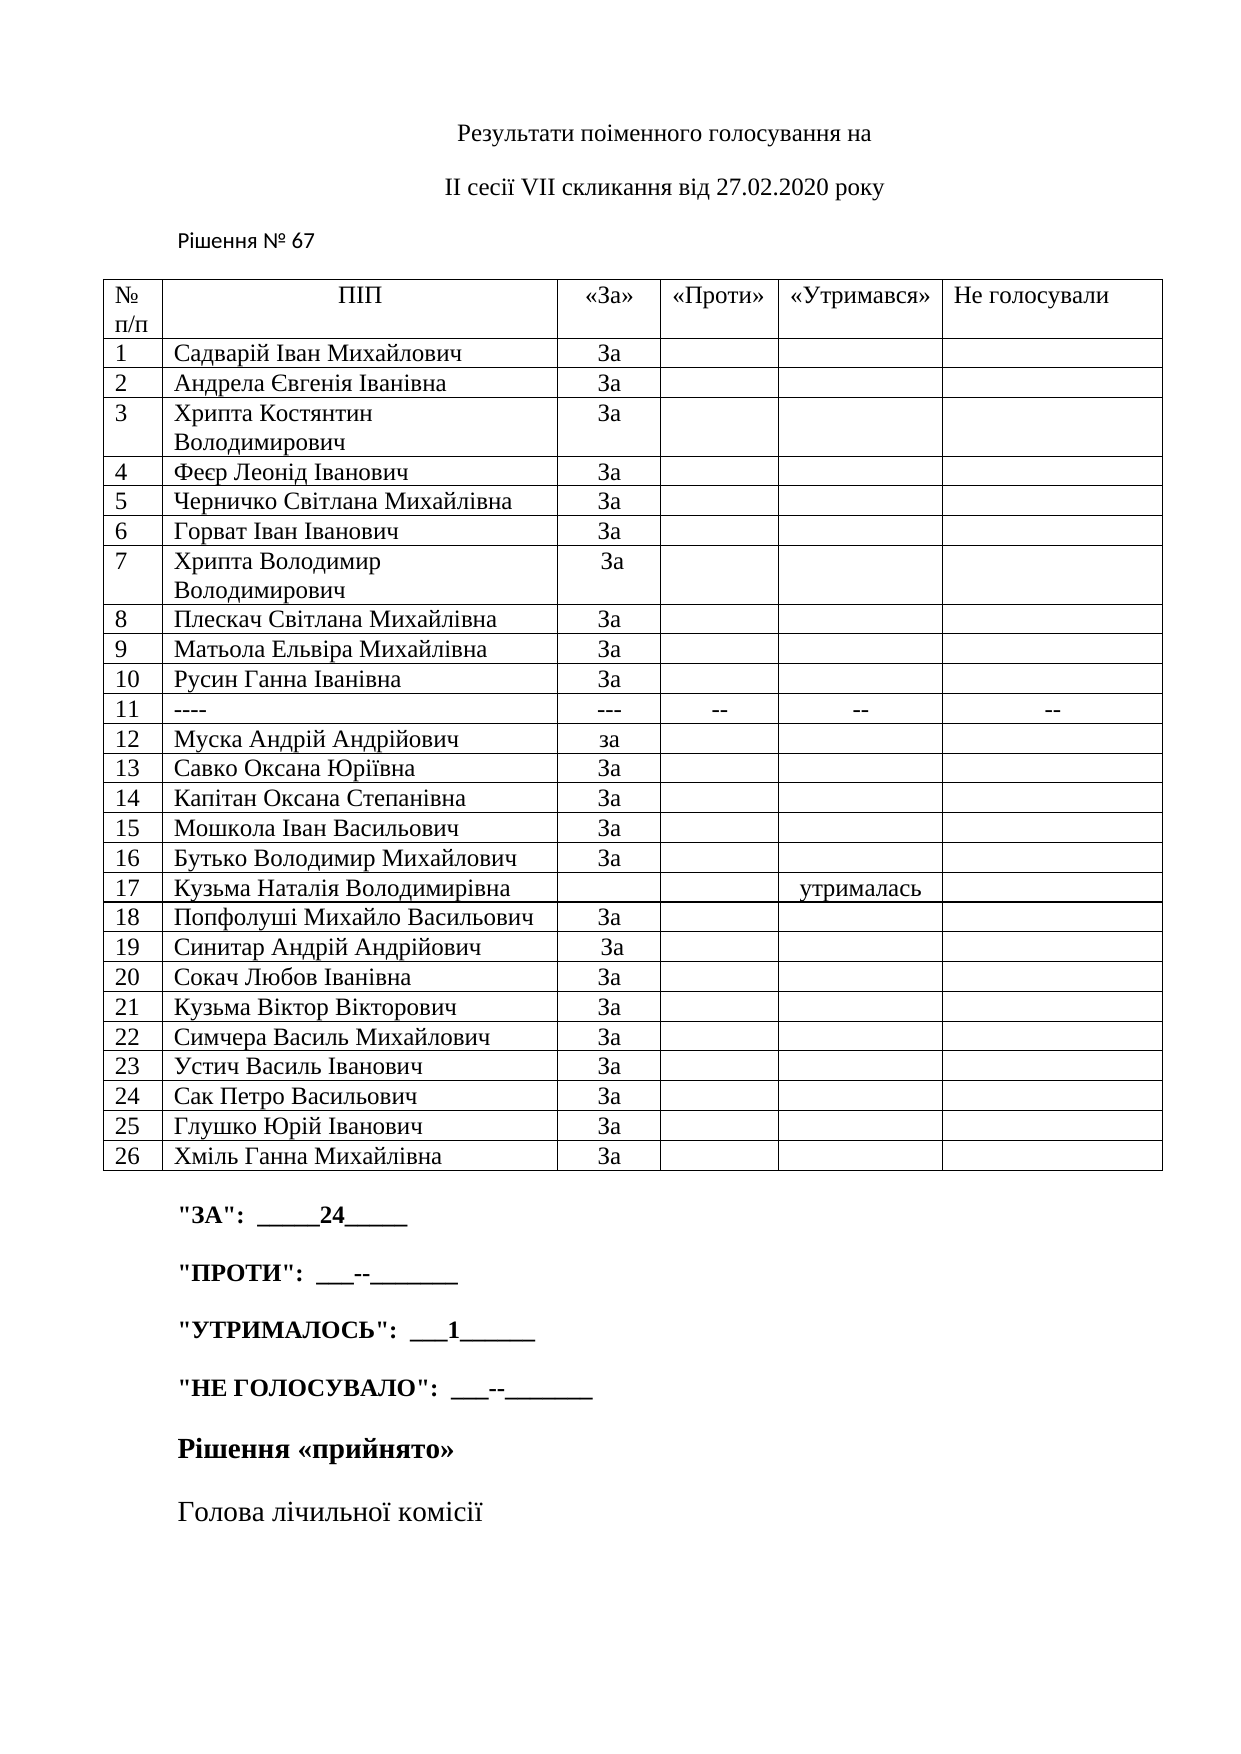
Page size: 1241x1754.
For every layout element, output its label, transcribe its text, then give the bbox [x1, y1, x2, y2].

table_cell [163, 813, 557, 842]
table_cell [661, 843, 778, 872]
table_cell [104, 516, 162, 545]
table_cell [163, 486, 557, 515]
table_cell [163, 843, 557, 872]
text Голова лічильної комісії [177, 1494, 1152, 1528]
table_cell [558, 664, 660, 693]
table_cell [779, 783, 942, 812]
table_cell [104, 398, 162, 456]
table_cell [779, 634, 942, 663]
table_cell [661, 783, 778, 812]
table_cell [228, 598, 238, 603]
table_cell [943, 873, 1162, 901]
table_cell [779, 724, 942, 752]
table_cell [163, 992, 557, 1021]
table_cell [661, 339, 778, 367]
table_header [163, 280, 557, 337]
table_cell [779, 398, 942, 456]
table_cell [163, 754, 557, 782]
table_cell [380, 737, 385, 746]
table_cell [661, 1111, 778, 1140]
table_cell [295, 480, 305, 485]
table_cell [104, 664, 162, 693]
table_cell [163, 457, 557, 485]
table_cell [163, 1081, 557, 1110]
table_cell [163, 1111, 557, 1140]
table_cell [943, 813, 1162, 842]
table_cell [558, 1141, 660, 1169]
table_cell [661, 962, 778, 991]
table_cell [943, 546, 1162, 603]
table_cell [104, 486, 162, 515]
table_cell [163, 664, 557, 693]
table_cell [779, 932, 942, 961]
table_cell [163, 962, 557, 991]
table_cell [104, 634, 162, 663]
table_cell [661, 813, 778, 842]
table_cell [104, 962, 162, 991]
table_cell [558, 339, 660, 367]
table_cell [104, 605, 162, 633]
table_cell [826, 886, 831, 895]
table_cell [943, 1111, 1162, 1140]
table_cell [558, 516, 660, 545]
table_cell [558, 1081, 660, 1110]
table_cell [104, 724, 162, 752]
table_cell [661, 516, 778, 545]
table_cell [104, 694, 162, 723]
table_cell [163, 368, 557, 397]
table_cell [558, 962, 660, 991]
text Результати поіменного голосування на [177, 118, 1152, 147]
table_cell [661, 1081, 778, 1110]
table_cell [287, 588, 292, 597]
text ІІ сесії VІІ скликання від 27.02.2020 року [177, 172, 1152, 201]
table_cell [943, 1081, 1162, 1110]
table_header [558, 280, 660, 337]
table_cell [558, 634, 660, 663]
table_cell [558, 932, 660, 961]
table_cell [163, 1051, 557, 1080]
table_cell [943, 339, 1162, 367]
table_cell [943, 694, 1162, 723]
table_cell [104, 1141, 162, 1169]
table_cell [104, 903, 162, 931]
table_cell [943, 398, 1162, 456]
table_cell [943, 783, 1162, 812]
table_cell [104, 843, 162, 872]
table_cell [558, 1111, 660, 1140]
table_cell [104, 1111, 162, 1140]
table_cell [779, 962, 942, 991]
text Рішення № 67 [177, 226, 1152, 254]
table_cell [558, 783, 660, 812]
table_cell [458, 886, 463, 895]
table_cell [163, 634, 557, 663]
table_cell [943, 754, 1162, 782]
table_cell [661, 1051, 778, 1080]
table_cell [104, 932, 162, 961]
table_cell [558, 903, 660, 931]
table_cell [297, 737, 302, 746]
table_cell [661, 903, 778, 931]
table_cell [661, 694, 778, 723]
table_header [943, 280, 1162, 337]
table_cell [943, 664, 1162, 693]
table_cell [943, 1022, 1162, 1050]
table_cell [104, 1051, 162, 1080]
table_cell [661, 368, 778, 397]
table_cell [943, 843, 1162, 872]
text Рішення «прийнято» [177, 1431, 1152, 1465]
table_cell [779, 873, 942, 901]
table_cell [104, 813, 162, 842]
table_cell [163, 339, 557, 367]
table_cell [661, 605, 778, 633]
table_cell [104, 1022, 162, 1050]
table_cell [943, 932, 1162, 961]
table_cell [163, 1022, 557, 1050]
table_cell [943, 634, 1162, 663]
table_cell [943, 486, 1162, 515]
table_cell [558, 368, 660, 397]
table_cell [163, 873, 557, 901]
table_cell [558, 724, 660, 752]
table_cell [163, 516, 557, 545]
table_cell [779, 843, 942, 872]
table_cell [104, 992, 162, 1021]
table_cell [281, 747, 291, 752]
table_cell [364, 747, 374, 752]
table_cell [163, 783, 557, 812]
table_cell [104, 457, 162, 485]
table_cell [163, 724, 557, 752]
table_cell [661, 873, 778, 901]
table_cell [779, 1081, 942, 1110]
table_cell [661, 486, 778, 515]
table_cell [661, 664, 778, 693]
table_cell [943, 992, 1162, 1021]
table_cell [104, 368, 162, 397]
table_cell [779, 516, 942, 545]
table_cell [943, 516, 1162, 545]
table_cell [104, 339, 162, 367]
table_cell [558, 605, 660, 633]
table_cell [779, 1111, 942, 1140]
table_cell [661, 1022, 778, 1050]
text "УТРИМАЛОСЬ": ___1______ [177, 1316, 1152, 1344]
text "НЕ ГОЛОСУВАЛО": ___--_______ [177, 1373, 1152, 1402]
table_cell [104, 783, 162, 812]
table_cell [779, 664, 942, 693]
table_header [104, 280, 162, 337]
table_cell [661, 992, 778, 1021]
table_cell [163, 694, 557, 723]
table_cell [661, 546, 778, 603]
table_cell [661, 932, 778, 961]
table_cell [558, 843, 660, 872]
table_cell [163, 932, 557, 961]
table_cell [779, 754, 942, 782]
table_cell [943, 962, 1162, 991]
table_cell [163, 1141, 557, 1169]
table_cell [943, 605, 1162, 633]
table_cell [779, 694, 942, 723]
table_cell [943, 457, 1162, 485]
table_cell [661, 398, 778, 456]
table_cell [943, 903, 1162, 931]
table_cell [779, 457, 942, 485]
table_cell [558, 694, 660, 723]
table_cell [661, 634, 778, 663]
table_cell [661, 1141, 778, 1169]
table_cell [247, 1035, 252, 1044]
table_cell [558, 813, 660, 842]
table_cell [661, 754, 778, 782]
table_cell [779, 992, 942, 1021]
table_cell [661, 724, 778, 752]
text "ЗА": _____24_____ [177, 1200, 1152, 1228]
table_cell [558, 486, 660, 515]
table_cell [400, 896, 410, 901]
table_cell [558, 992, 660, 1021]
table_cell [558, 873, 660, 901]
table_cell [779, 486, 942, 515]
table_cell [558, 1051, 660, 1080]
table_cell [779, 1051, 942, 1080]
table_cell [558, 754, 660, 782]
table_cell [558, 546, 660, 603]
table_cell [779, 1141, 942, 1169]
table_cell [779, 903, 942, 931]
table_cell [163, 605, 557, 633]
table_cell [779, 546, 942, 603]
text "ПРОТИ": ___--_______ [177, 1258, 1152, 1286]
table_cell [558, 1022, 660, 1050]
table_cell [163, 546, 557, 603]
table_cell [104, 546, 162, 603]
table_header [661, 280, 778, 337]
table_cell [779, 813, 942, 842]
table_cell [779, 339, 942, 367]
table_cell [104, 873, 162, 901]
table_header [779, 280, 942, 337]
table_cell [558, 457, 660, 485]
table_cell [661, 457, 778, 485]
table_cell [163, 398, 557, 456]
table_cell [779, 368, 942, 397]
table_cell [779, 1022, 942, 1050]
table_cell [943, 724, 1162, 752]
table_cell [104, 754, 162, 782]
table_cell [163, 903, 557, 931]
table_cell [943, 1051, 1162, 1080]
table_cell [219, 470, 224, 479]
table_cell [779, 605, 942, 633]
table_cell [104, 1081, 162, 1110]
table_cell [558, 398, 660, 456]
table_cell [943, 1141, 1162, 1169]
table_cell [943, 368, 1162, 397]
